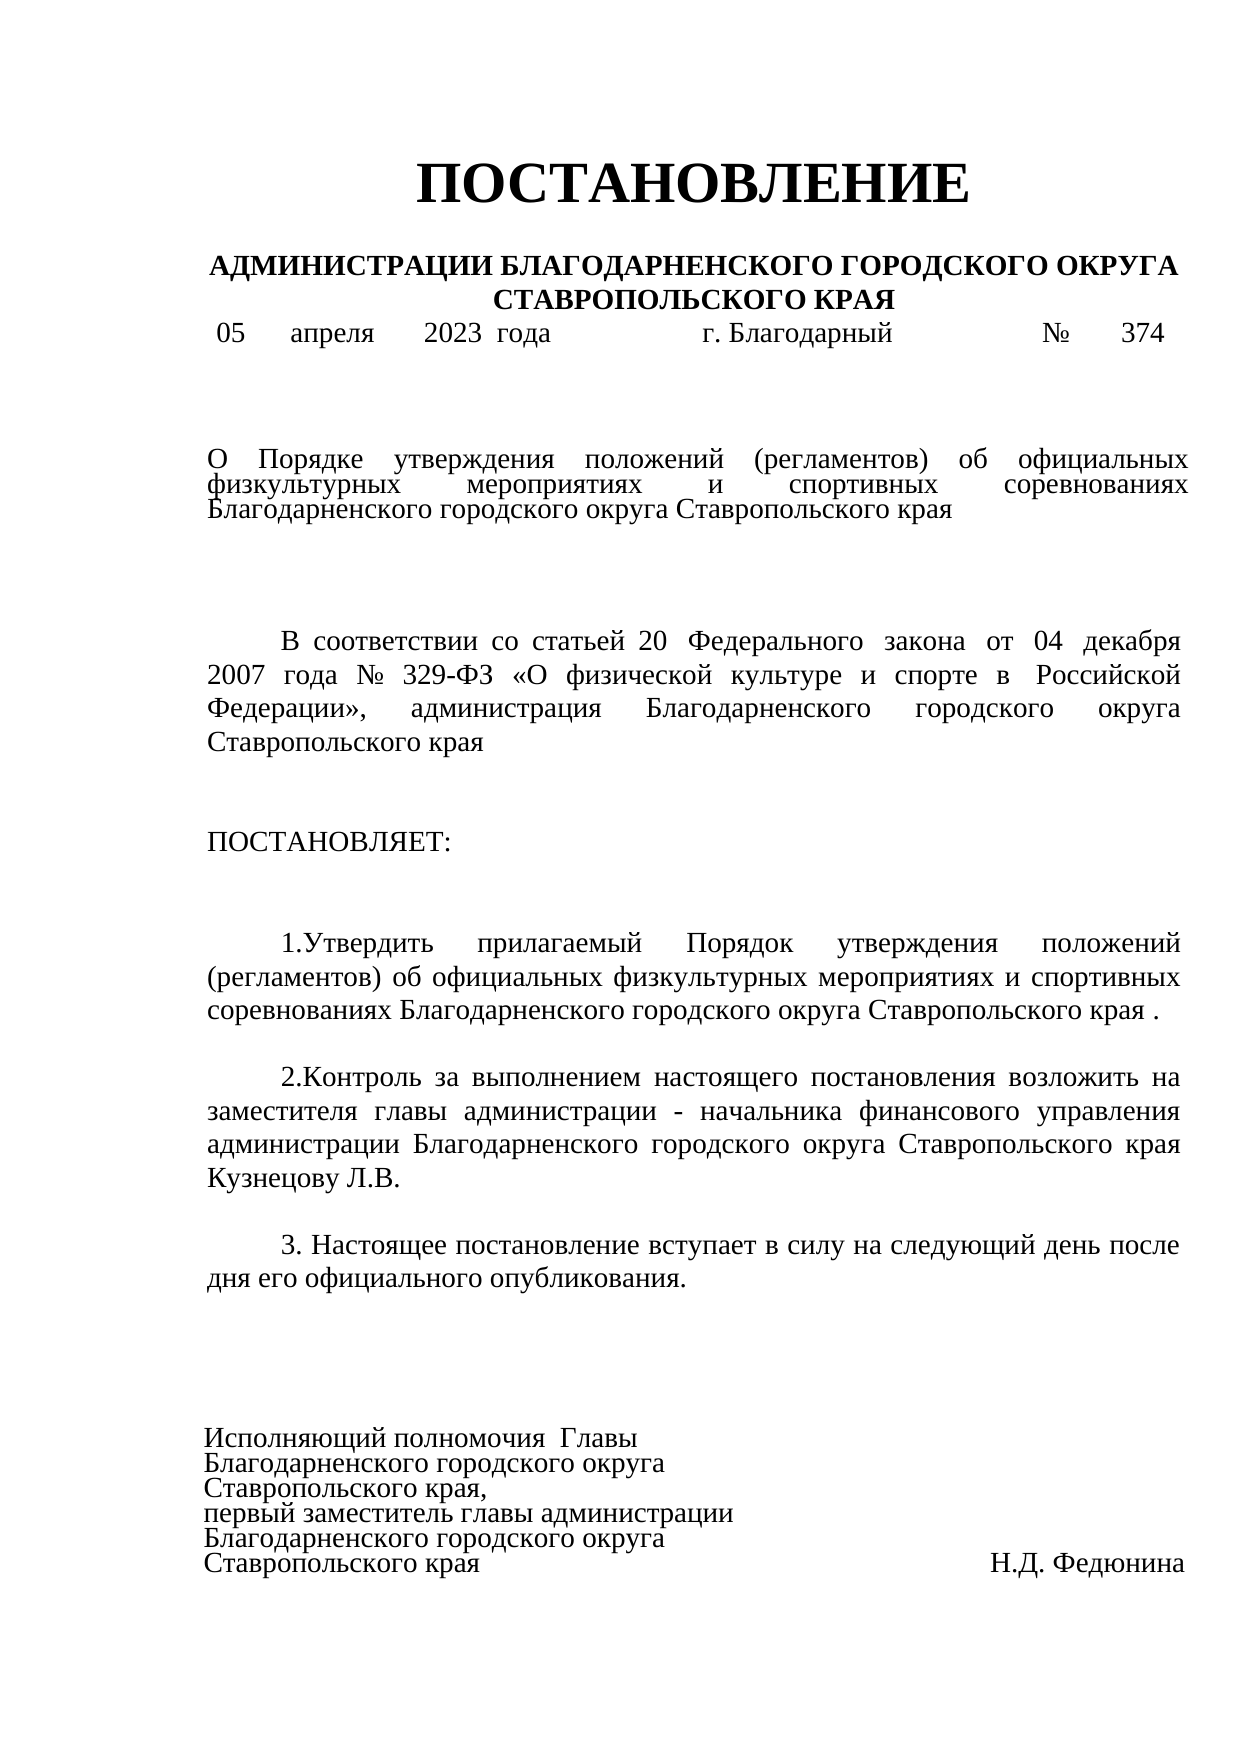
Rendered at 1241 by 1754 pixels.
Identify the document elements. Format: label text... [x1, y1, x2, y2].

text 1.Утвердить прилагаемый Порядок утверждения положений (регламентов) об официальных физкультурных мероприятиях и спортивных соревнованиях Благодарненского городского округа Ставропольского края . [207, 925, 1181, 1026]
text В соответствии со статьей 20 Федерального закона от 04 декабря 2007 года № 329-ФЗ «О физической культуре и спорте в Российской Федерации», администрация Благодарненского городского округа Ставропольского края [207, 623, 1181, 757]
table_header 05 [196, 315, 266, 349]
table_header апреля [266, 315, 399, 349]
text АДМИНИСТРАЦИИ БЛАГОДАРНЕНСКОГО ГОРОДСКОГО ОКРУГА СТАВРОПОЛЬСКОГО КРАЯ [207, 248, 1181, 315]
text О Порядке утверждения положений (регламентов) об официальных физкультурных мероприятиях и спортивных соревнованиях Благодарненского городского округа Ставропольского края [207, 449, 1189, 524]
text 2.Контроль за выполнением настоящего постановления возложить на заместителя главы администрации - начальника финансового управления администрации Благодарненского городского округа Ставропольского края Кузнецову Л.В. [207, 1059, 1181, 1193]
table_header Исполняющий полномочия Главы Благодарненского городского округа Ставропольского края, первый заместитель главы администрации Благодарненского городского округа Ставропольского края [192, 1428, 945, 1578]
table_header г. Благодарный [576, 315, 1019, 349]
text 3. Настоящее постановление вступает в силу на следующий день после дня его официального опубликования. [207, 1227, 1181, 1294]
table_header № [1019, 315, 1093, 349]
table_header 2023 года [399, 315, 576, 349]
table_header 374 [1093, 315, 1192, 349]
text ПОСТАНОВЛЯЕТ: [207, 824, 1181, 858]
text ПОСТАНОВЛЕНИЕ [207, 148, 1181, 215]
table_header Н.Д. Федюнина [945, 1428, 1196, 1578]
